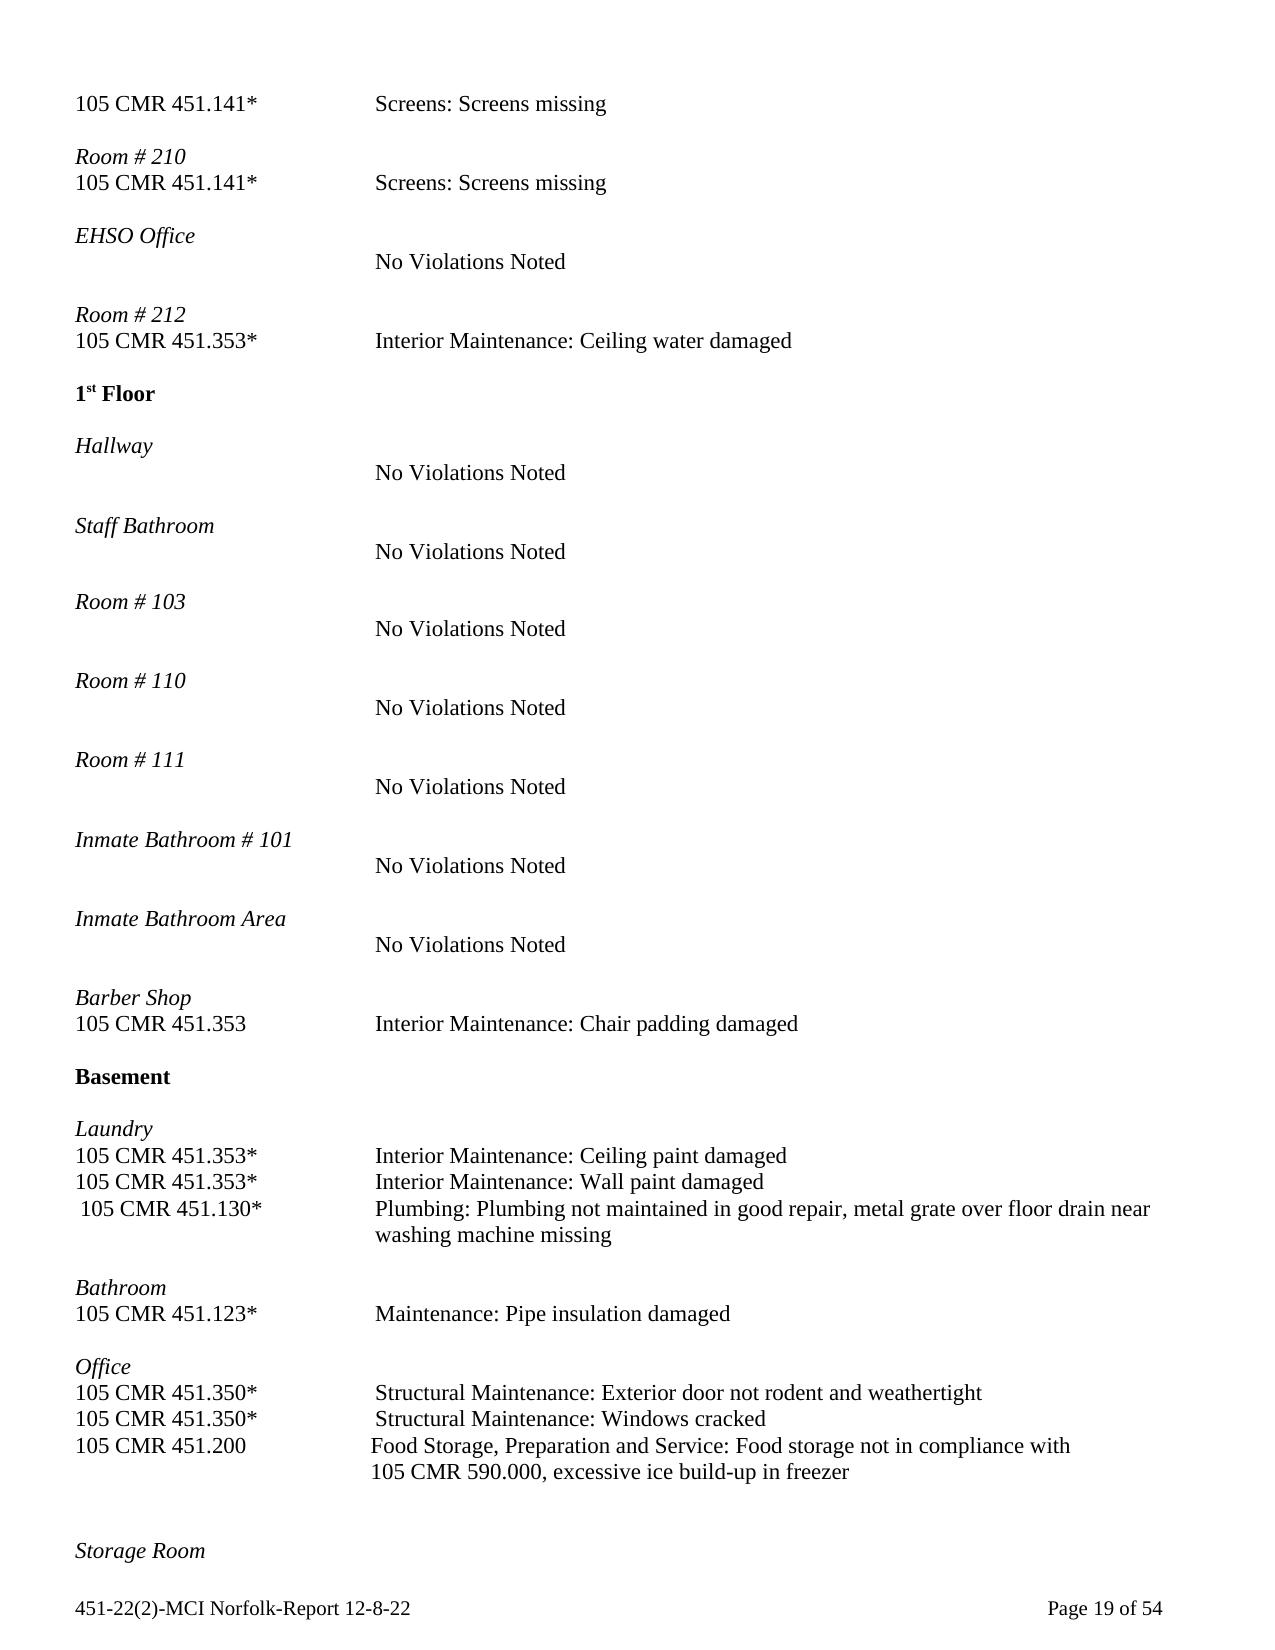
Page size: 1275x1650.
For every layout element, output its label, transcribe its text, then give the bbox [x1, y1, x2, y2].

text Barber Shop [75, 984, 1200, 1010]
text 105 CMR 451.350* Structural Maintenance: Windows cracked [75, 1405, 1200, 1432]
text Inmate Bathroom Area [75, 905, 1200, 931]
text No Violations Noted [75, 773, 1200, 799]
text 105 CMR 451.353* Interior Maintenance: Wall paint damaged [75, 1168, 1200, 1194]
text Room # 210 [75, 143, 1200, 169]
text 105 CMR 451.130* Plumbing: Plumbing not maintained in good repair, metal grate over floor drain near washing machine missing [80, 1194, 1200, 1247]
text No Violations Noted [75, 694, 1200, 720]
text Laundry [75, 1116, 1200, 1142]
text Hallway [75, 433, 1200, 459]
text Office [75, 1353, 1200, 1379]
text No Violations Noted [75, 248, 1200, 274]
text Bathroom [75, 1274, 1200, 1300]
text No Violations Noted [75, 538, 1200, 564]
text Storage Room [75, 1537, 1200, 1563]
text 105 CMR 451.141* Screens: Screens missing [75, 90, 1200, 116]
text Basement [75, 1063, 1200, 1089]
text Room # 212 [75, 301, 1200, 327]
text 1st Floor [75, 380, 1200, 406]
text No Violations Noted [75, 852, 1200, 878]
text No Violations Noted [75, 459, 1200, 485]
text Room # 103 [75, 588, 1200, 615]
text Staff Bathroom [75, 512, 1200, 538]
text Room # 110 [75, 667, 1200, 694]
text Inmate Bathroom # 101 [75, 826, 1200, 852]
text 105 CMR 451.141* Screens: Screens missing [75, 169, 1200, 195]
text No Violations Noted [75, 931, 1200, 957]
text 105 CMR 451.353 Interior Maintenance: Chair padding damaged [75, 1010, 1200, 1036]
text No Violations Noted [75, 615, 1200, 641]
text 105 CMR 451.353* Interior Maintenance: Ceiling water damaged [75, 327, 1200, 353]
text EHSO Office [75, 222, 1200, 248]
text 105 CMR 451.200 Food Storage, Preparation and Service: Food storage not in compliance with 105 CMR 590.000, excessive ice build-up in freezer [75, 1432, 1200, 1484]
text Room # 111 [75, 747, 1200, 773]
text 105 CMR 451.353* Interior Maintenance: Ceiling paint damaged [75, 1142, 1200, 1168]
text 105 CMR 451.123* Maintenance: Pipe insulation damaged [75, 1300, 1200, 1326]
text 105 CMR 451.350* Structural Maintenance: Exterior door not rodent and weathertight [75, 1379, 1200, 1405]
